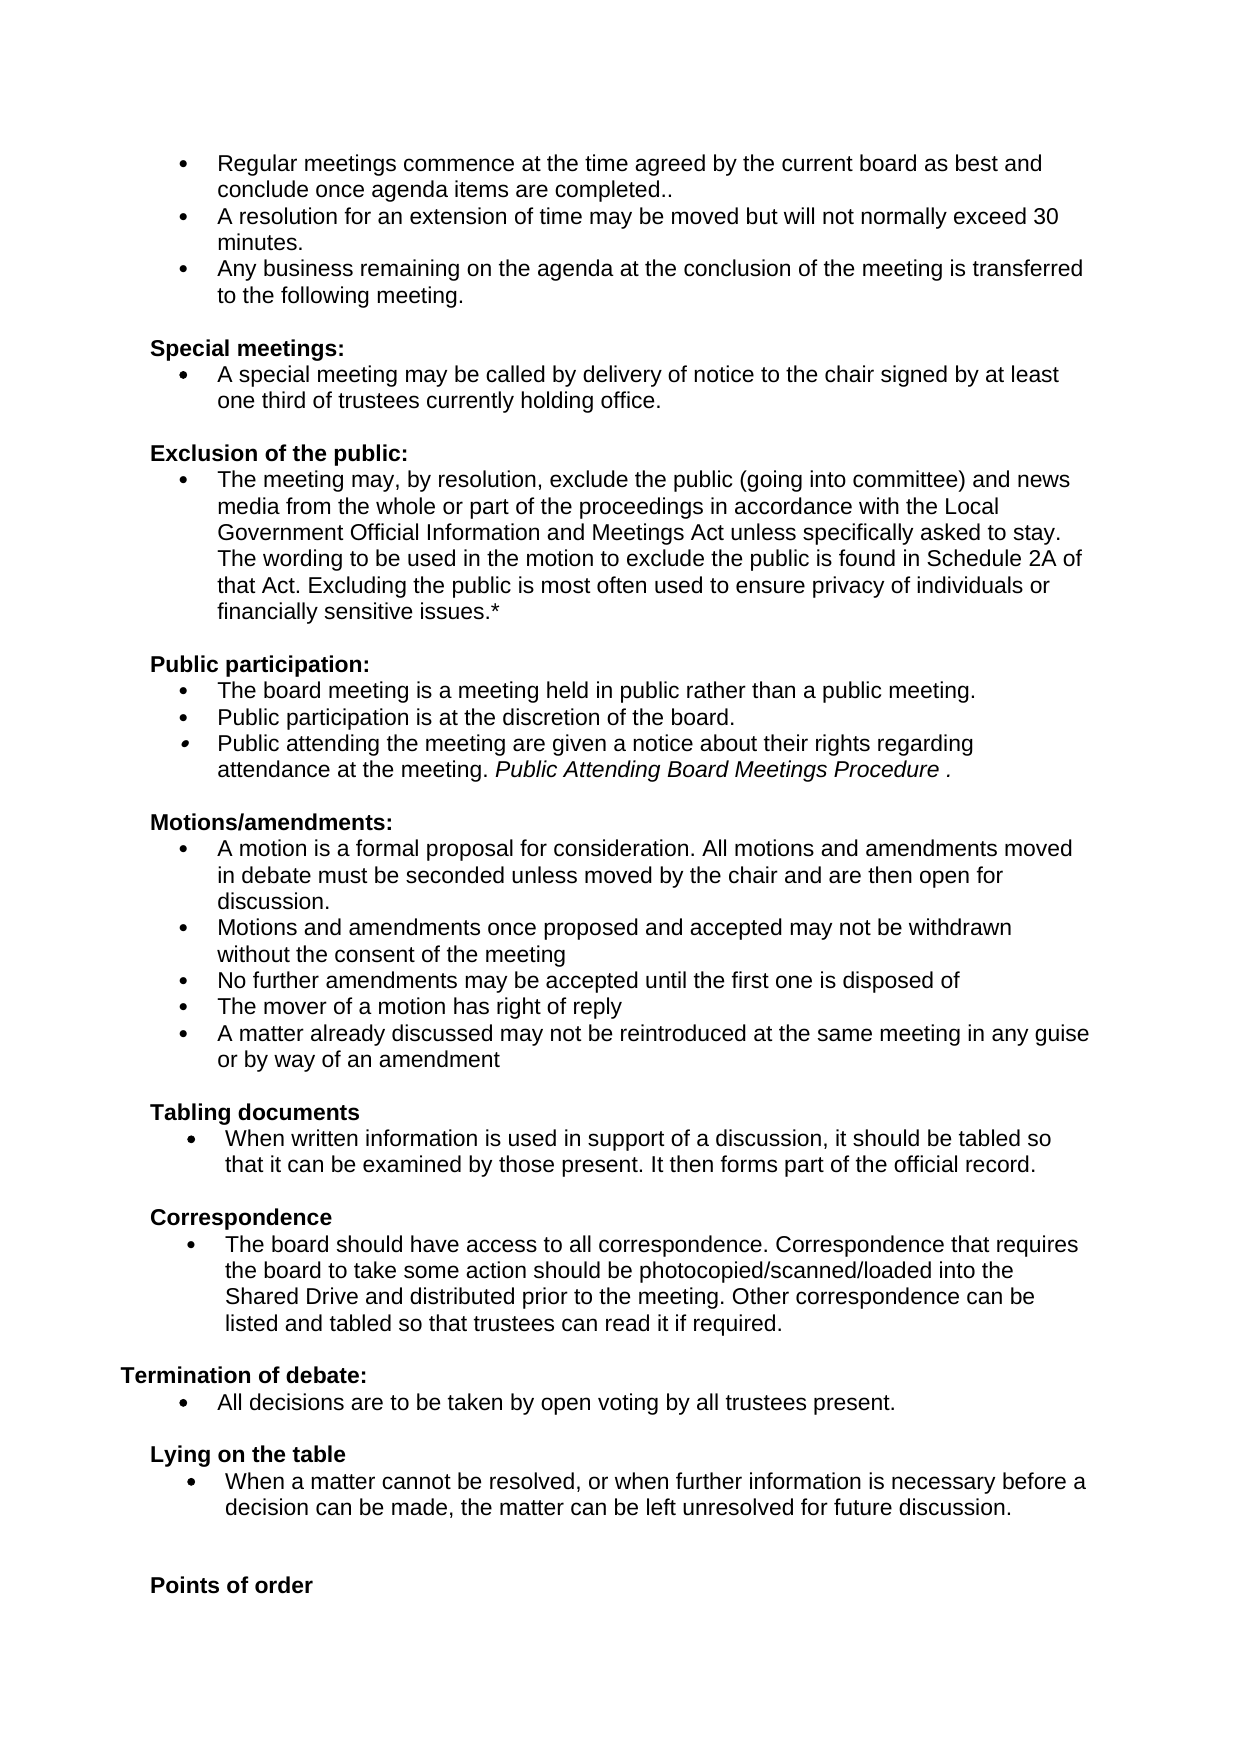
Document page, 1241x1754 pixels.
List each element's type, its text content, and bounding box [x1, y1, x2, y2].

list The mover of a motion has right of reply [179, 993, 1090, 1020]
text Termination of debate: [120, 1362, 1090, 1389]
text Lying on the table [150, 1441, 1090, 1468]
list Public attending the meeting are given a notice about their rights regarding attendance at the meeting. Public Attending Board Meetings Procedure . [179, 730, 1090, 782]
list When written information is used in support of a discussion, it should be tabled so that it can be examined by those present. It then forms part of the official record. [187, 1125, 1090, 1178]
list The meeting may, by resolution, exclude the public (going into committee) and news media from the whole or part of the proceedings in accordance with the Local Government Official Information and Meetings Act unless specifically asked to stay. The wording to be used in the motion to exclude the public is found in Schedule 2A of that Act. Excluding the public is most often used to ensure privacy of individuals or financially sensitive issues.* [179, 466, 1090, 624]
list A special meeting may be called by delivery of notice to the chair signed by at least one third of trustees currently holding office. [179, 361, 1090, 413]
list When a matter cannot be resolved, or when further information is necessary before a decision can be made, the matter can be left unresolved for future discussion. [187, 1468, 1090, 1520]
text Points of order [150, 1572, 1090, 1598]
list Motions and amendments once proposed and accepted may not be withdrawn without the consent of the meeting [179, 914, 1090, 967]
text Public participation: [150, 651, 1090, 677]
list The board meeting is a meeting held in public rather than a public meeting. [179, 677, 1090, 703]
list Public participation is at the discretion of the board. [179, 703, 1090, 730]
text Motions/amendments: [150, 809, 1090, 835]
text Tabling documents [150, 1099, 1090, 1125]
text Special meetings: [150, 334, 1090, 361]
list A matter already discussed may not be reintroduced at the same meeting in any guise or by way of an amendment [179, 1020, 1090, 1072]
list Any business remaining on the agenda at the conclusion of the meeting is transferred to the following meeting. [179, 255, 1090, 308]
list The board should have access to all correspondence. Correspondence that requires the board to take some action should be photocopied/scanned/loaded into the Shared Drive and distributed prior to the meeting. Other correspondence can be listed and tabled so that trustees can read it if required. [187, 1231, 1090, 1336]
text Exclusion of the public: [150, 440, 1090, 466]
list All decisions are to be taken by open voting by all trustees present. [179, 1389, 1090, 1415]
list A resolution for an extension of time may be moved but will not normally exceed 30 minutes. [179, 203, 1090, 255]
list A motion is a formal proposal for consideration. All motions and amendments moved in debate must be seconded unless moved by the chair and are then open for discussion. [179, 835, 1090, 914]
list Regular meetings commence at the time agreed by the current board as best and conclude once agenda items are completed.. [179, 150, 1090, 203]
text Correspondence [150, 1204, 1090, 1231]
list No further amendments may be accepted until the first one is disposed of [179, 967, 1090, 993]
